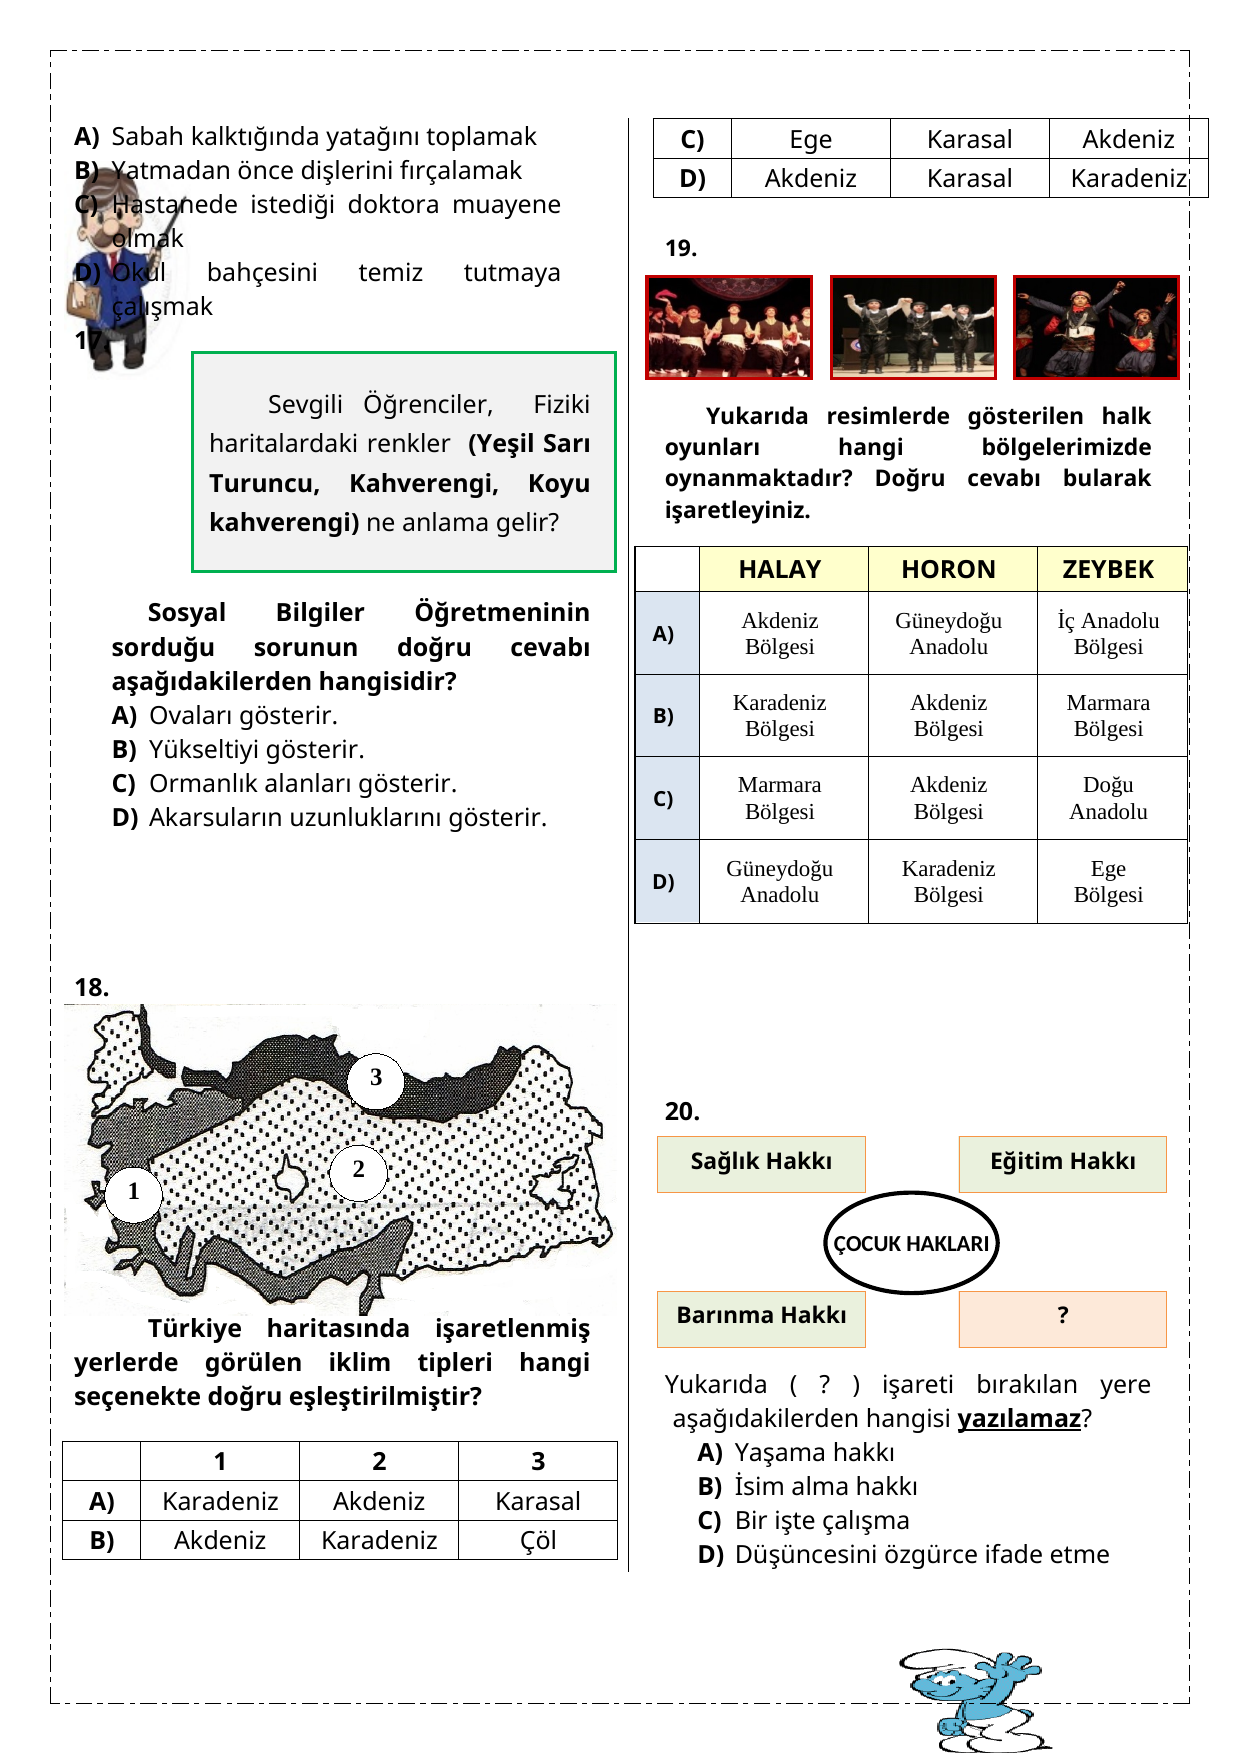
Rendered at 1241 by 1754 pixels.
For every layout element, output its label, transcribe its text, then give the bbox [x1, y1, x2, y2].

text Yukarıda ( ? ) işareti bırakılan yere aşağıdakilerden hangisi yazılamaz? [664, 1366, 1152, 1434]
table_cell C) [654, 119, 731, 158]
table_cell Karadeniz [300, 1521, 458, 1559]
table_header ZEYBEK [1038, 547, 1187, 591]
table_cell Akdeniz Bölgesi [700, 592, 868, 674]
list Akarsuların uzunluklarını gösterir. [111, 799, 591, 833]
table_cell Karadeniz [1050, 159, 1208, 197]
table_header 1 [141, 1442, 299, 1480]
list Ormanlık alanları gösterir. [111, 765, 591, 799]
table_cell Akdeniz Bölgesi [869, 757, 1037, 839]
list İsim alma hakkı [697, 1468, 1152, 1502]
text Türkiye haritasında işaretlenmiş yerlerde görülen iklim tipleri hangi seçenekte doğru eşleştirilmiştir? [74, 1310, 591, 1413]
list Ovaları gösterir. [111, 697, 591, 731]
table_cell Doğu Anadolu [1038, 757, 1187, 839]
list Yatmadan önce dişlerini fırçalamak [74, 152, 561, 186]
table_cell A) [63, 1481, 140, 1519]
list Yükseltiyi gösterir. [111, 731, 591, 765]
table_cell Karasal [891, 119, 1049, 158]
table_cell Marmara Bölgesi [700, 757, 868, 839]
picture [833, 278, 994, 377]
table_cell Güneydoğu Anadolu [700, 840, 868, 922]
table_header HORON [869, 547, 1037, 591]
table_cell D) [636, 840, 699, 922]
table_cell Marmara Bölgesi [1038, 675, 1187, 756]
table_cell A) [636, 592, 699, 674]
table_cell B) [63, 1521, 140, 1559]
text Yukarıda resimlerde gösterilen halk oyunları hangi bölgelerimizde oynanmaktadır? Doğru cevabı bularak işaretleyiniz. [664, 400, 1152, 525]
table_cell B) [636, 675, 699, 756]
table_cell Akdeniz [141, 1521, 299, 1559]
picture [64, 1004, 618, 1316]
table_cell İç Anadolu Bölgesi [1038, 592, 1187, 674]
table_cell Karasal [459, 1481, 617, 1519]
list Hastanede istediği doktora muayene olmak [74, 186, 561, 254]
picture [64, 161, 191, 380]
table_cell Güneydoğu Anadolu [869, 592, 1037, 674]
list Düşüncesini özgürce ifade etme [697, 1537, 1152, 1571]
table_cell Karadeniz [141, 1481, 299, 1519]
table_cell Ege [732, 119, 890, 158]
picture [1016, 278, 1177, 377]
table_cell Karadeniz Bölgesi [869, 840, 1037, 922]
table_cell Ege Bölgesi [1038, 840, 1187, 922]
table_cell Akdeniz [1050, 119, 1208, 158]
table_cell Akdeniz Bölgesi [869, 675, 1037, 756]
picture [649, 278, 810, 377]
list Sabah kalktığında yatağını toplamak [74, 118, 561, 152]
table_header [636, 547, 699, 591]
table_header 2 [300, 1442, 458, 1480]
table_cell Karasal [891, 159, 1049, 197]
table_cell Akdeniz [732, 159, 890, 197]
text Sosyal Bilgiler Öğretmeninin sorduğu sorunun doğru cevabı aşağıdakilerden hangisidir? [111, 595, 591, 697]
table_header 3 [459, 1442, 617, 1480]
list Bir işte çalışma [697, 1502, 1152, 1537]
table_header HALAY [700, 547, 868, 591]
table_cell C) [636, 757, 699, 839]
table_header [63, 1442, 140, 1480]
list Okul bahçesini temiz tutmaya çalışmak [74, 254, 561, 323]
picture [893, 1644, 1060, 1754]
list Yaşama hakkı [697, 1434, 1152, 1468]
table_cell Çöl [459, 1521, 617, 1559]
table_cell Karadeniz Bölgesi [700, 675, 868, 756]
table_cell D) [654, 159, 731, 197]
table_cell Akdeniz [300, 1481, 458, 1519]
